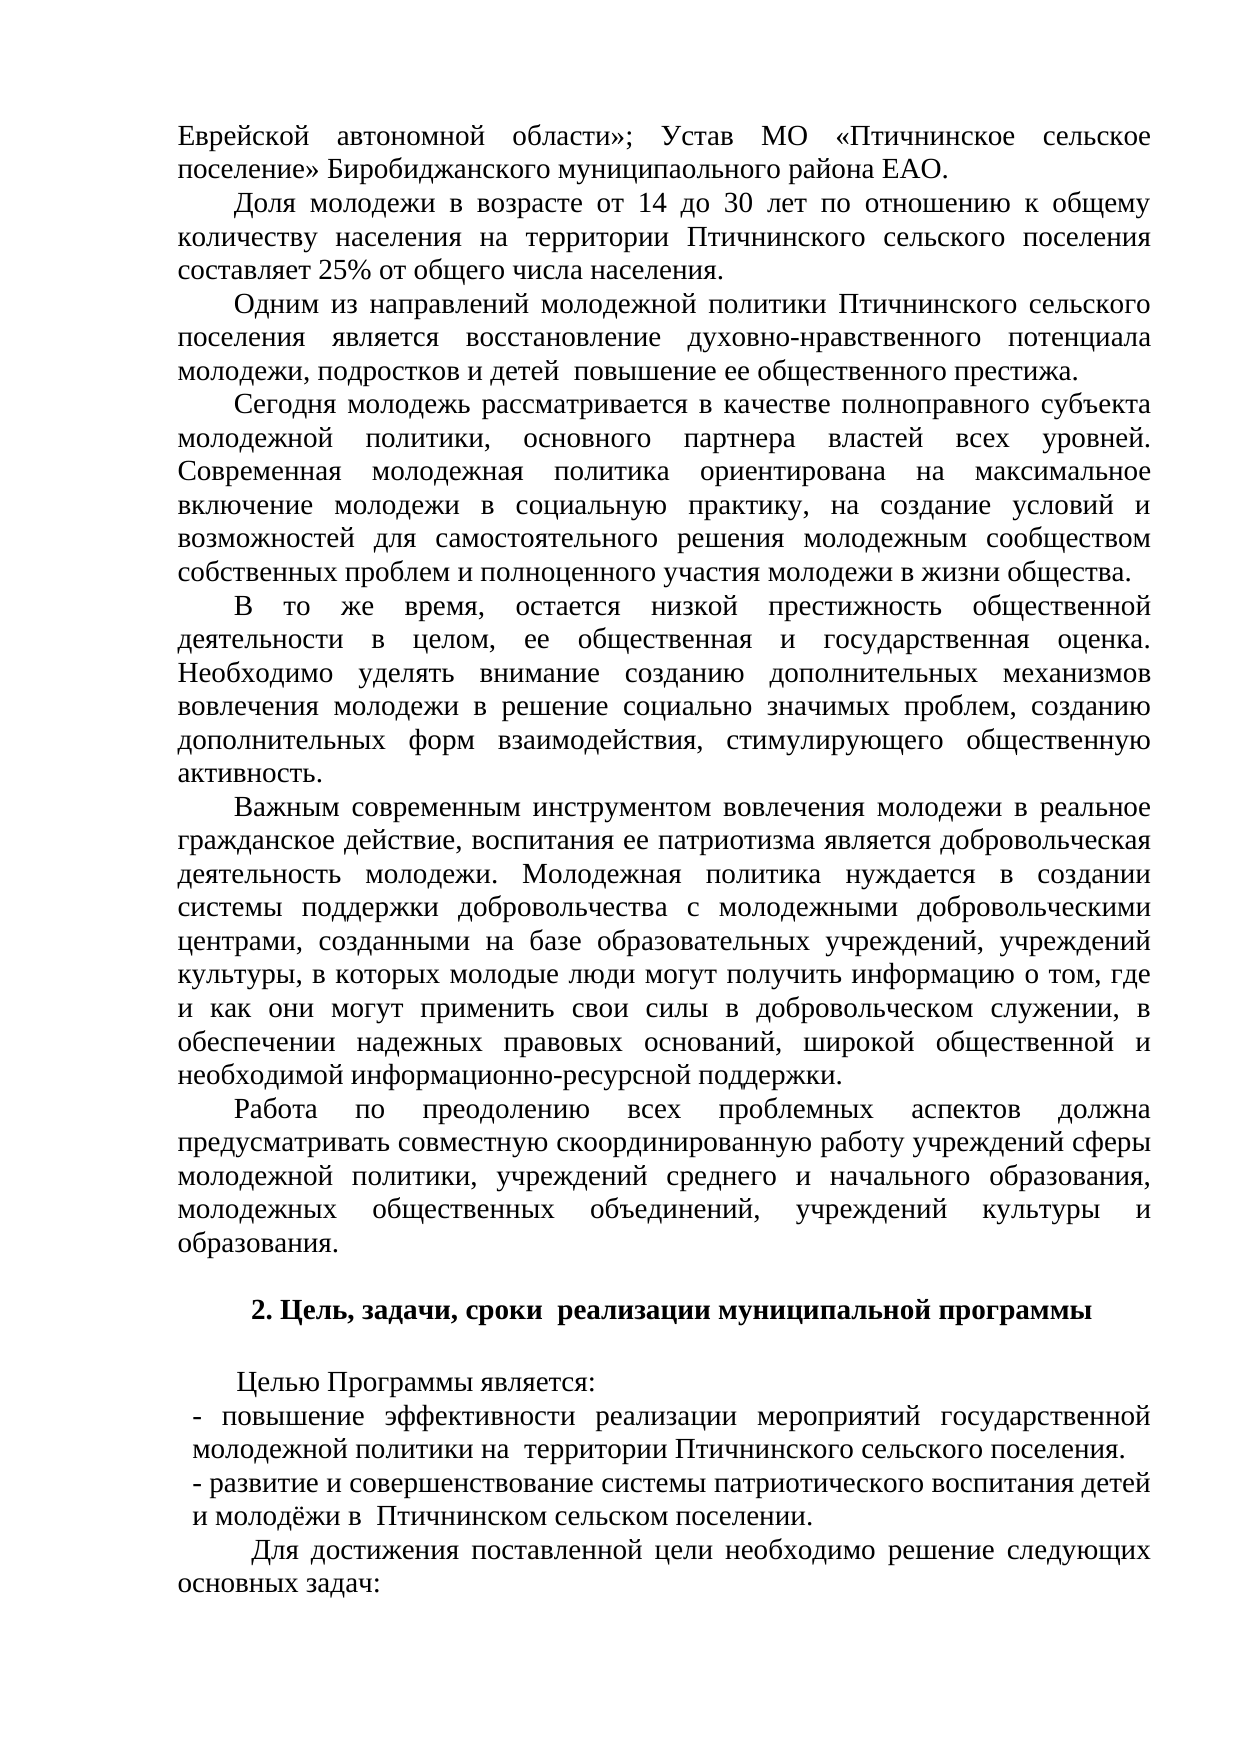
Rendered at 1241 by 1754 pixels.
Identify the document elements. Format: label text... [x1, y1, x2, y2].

text Сегодня молодежь рассматривается в качестве полноправного субъекта молодежной политики, основного партнера властей всех уровней. Современная молодежная политика ориентирована на максимальное включение молодежи в социальную практику, на создание условий и возможностей для самостоятельного решения молодежным сообществом собственных проблем и полноценного участия молодежи в жизни общества. [177, 386, 1152, 588]
list - повышение эффективности реализации мероприятий государственной молодежной политики на территории Птичнинского сельского поселения. [192, 1398, 1152, 1465]
list 2. Цель, задачи, сроки реализации муниципальной программы [192, 1292, 1152, 1326]
list - развитие и совершенствование системы патриотического воспитания детей и молодёжи в Птичнинском сельском поселении. [192, 1465, 1152, 1532]
text Работа по преодолению всех проблемных аспектов должна предусматривать совместную скоординированную работу учреждений сферы молодежной политики, учреждений среднего и начального образования, молодежных общественных объединений, учреждений культуры и образования. [177, 1091, 1152, 1258]
text Важным современным инструментом вовлечения молодежи в реальное гражданское действие, воспитания ее патриотизма является добровольческая деятельность молодежи. Молодежная политика нуждается в создании системы поддержки добровольчества с молодежными добровольческими центрами, созданными на базе образовательных учреждений, учреждений культуры, в которых молодые люди могут получить информацию о том, где и как они могут применить свои силы в добровольческом служении, в обеспечении надежных правовых оснований, широкой общественной и необходимой информационно-ресурсной поддержки. [177, 789, 1152, 1091]
text Доля молодежи в возрасте от 14 до 30 лет по отношению к общему количеству населения на территории Птичнинского сельского поселения составляет 25% от общего числа населения. [177, 185, 1152, 286]
text В то же время, остается низкой престижность общественной деятельности в целом, ее общественная и государственная оценка. Необходимо уделять внимание созданию дополнительных механизмов вовлечения молодежи в решение социально значимых проблем, созданию дополнительных форм взаимодействия, стимулирующего общественную активность. [177, 588, 1152, 789]
list Для достижения поставленной цели необходимо решение следующих основных задач: [177, 1532, 1152, 1599]
text Одним из направлений молодежной политики Птичнинского сельского поселения является восстановление духовно-нравственного потенциала молодежи, подростков и детей повышение ее общественного престижа. [177, 286, 1152, 386]
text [177, 118, 1152, 185]
list Целью Программы является: [177, 1364, 1152, 1398]
